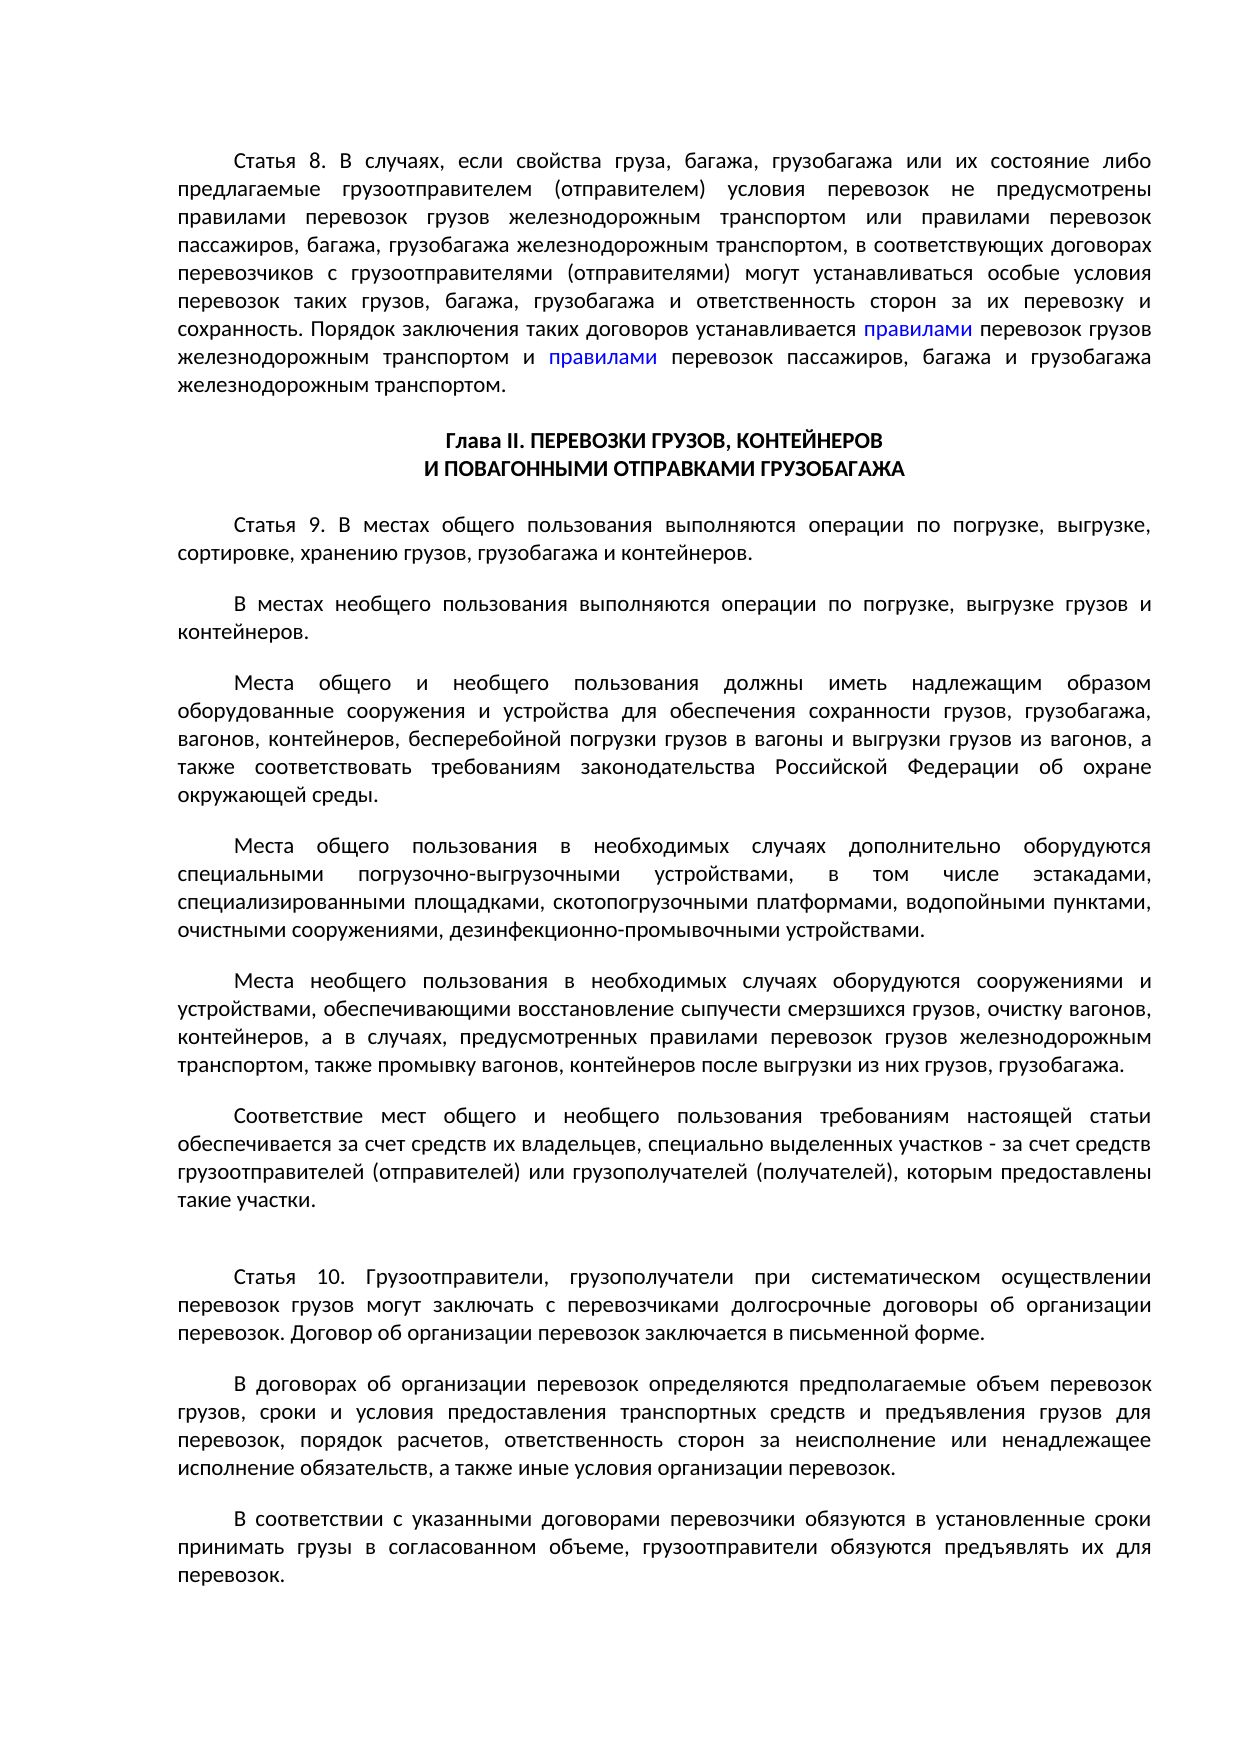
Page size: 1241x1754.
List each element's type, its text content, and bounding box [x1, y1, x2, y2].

text Статья 10. Грузоотправители, грузополучатели при систематическом осуществлении перевозок грузов могут заключать с перевозчиками долгосрочные договоры об организации перевозок. Договор об организации перевозок заключается в письменной форме. [177, 1262, 1152, 1346]
text Статья 8. В случаях, если свойства груза, багажа, грузобагажа или их состояние либо предлагаемые грузоотправителем (отправителем) условия перевозок не предусмотрены правилами перевозок грузов железнодорожным транспортом или правилами перевозок пассажиров, багажа, грузобагажа железнодорожным транспортом, в соответствующих договорах перевозчиков с грузоотправителями (отправителями) могут устанавливаться особые условия перевозок таких грузов, багажа, грузобагажа и ответственность сторон за их перевозку и сохранность. Порядок заключения таких договоров устанавливается правилами перевозок грузов железнодорожным транспортом и правилами перевозок пассажиров, багажа и грузобагажа железнодорожным транспортом. [177, 146, 1152, 398]
text В местах необщего пользования выполняются операции по погрузке, выгрузке грузов и контейнеров. [177, 589, 1152, 645]
text В договорах об организации перевозок определяются предполагаемые объем перевозок грузов, сроки и условия предоставления транспортных средств и предъявления грузов для перевозок, порядок расчетов, ответственность сторон за неисполнение или ненадлежащее исполнение обязательств, а также иные условия организации перевозок. [177, 1369, 1152, 1481]
title И ПОВАГОННЫМИ ОТПРАВКАМИ ГРУЗОБАГАЖА [177, 454, 1152, 482]
text Соответствие мест общего и необщего пользования требованиям настоящей статьи обеспечивается за счет средств их владельцев, специально выделенных участков - за счет средств грузоотправителей (отправителей) или грузополучателей (получателей), которым предоставлены такие участки. [177, 1101, 1152, 1213]
text В соответствии с указанными договорами перевозчики обязуются в установленные сроки принимать грузы в согласованном объеме, грузоотправители обязуются предъявлять их для перевозок. [177, 1504, 1152, 1588]
text Места общего и необщего пользования должны иметь надлежащим образом оборудованные сооружения и устройства для обеспечения сохранности грузов, грузобагажа, вагонов, контейнеров, бесперебойной погрузки грузов в вагоны и выгрузки грузов из вагонов, а также соответствовать требованиям законодательства Российской Федерации об охране окружающей среды. [177, 668, 1152, 808]
text Места общего пользования в необходимых случаях дополнительно оборудуются специальными погрузочно-выгрузочными устройствами, в том числе эстакадами, специализированными площадками, скотопогрузочными платформами, водопойными пунктами, очистными сооружениями, дезинфекционно-промывочными устройствами. [177, 831, 1152, 943]
text Статья 9. В местах общего пользования выполняются операции по погрузке, выгрузке, сортировке, хранению грузов, грузобагажа и контейнеров. [177, 510, 1152, 566]
title Глава II. ПЕРЕВОЗКИ ГРУЗОВ, КОНТЕЙНЕРОВ [177, 426, 1152, 454]
text Места необщего пользования в необходимых случаях оборудуются сооружениями и устройствами, обеспечивающими восстановление сыпучести смерзшихся грузов, очистку вагонов, контейнеров, а в случаях, предусмотренных правилами перевозок грузов железнодорожным транспортом, также промывку вагонов, контейнеров после выгрузки из них грузов, грузобагажа. [177, 966, 1152, 1078]
